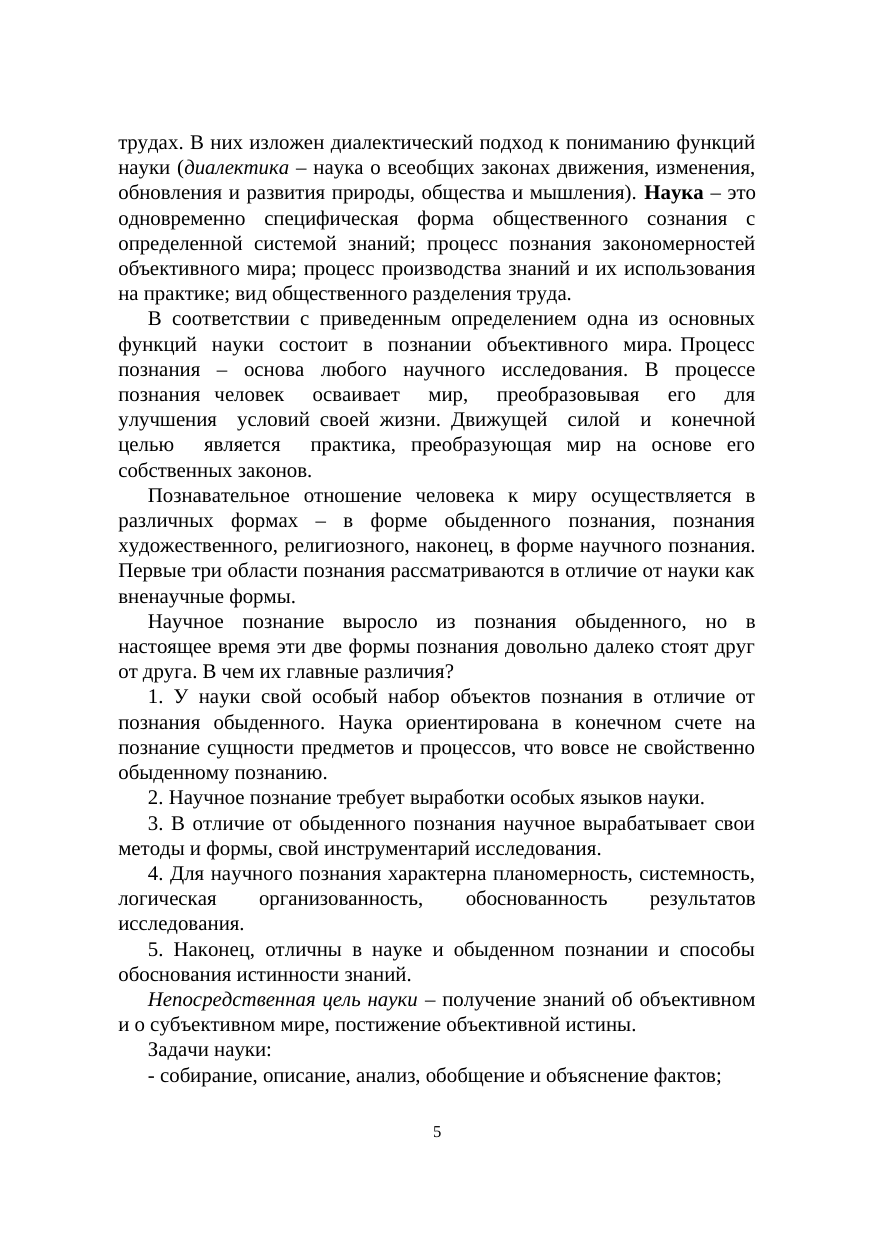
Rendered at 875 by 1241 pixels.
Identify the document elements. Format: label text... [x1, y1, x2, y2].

text 3. В отличие от обыденного познания научное вырабатывает свои методы и формы, свой инструментарий исследования. [118, 811, 756, 860]
text 2. Научное познание требует выработки особых языков науки. [118, 785, 756, 809]
text 4. Для научного познания характерна планомерность, системность, логическая организованность, обоснованность результатов исследования. [118, 861, 756, 935]
text Познавательное отношение человека к миру осуществляется в различных формах – в форме обыденного познания, познания художественного, религиозного, наконец, в форме научного познания. Первые три области познания рассматриваются в отличие от науки как вненаучные формы. [118, 483, 756, 608]
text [118, 130, 756, 305]
text 5. Наконец, отличны в науке и обыденном познании и способы обоснования истинности знаний. [118, 937, 756, 986]
text - собирание, описание, анализ, обобщение и объяснение фактов; [118, 1063, 756, 1087]
text Непосредственная цель науки – получение знаний об объективном и о субъективном мире, постижение объективной истины. [118, 987, 756, 1036]
text 1. У науки свой особый набор объектов познания в отличие от познания обыденного. Наука ориентирована в конечном счете на познание сущности предметов и процессов, что вовсе не свойственно обыденному познанию. [118, 684, 756, 784]
text Задачи науки: [118, 1037, 756, 1061]
text В соответствии с приведенным определением одна из основных функций науки состоит в познании объективного мира. Процесс познания – основа любого научного исследования. В процессе познания человек осваивает мир, преобразовывая его для улучшения условий своей жизни. Движущей силой и конечной целью является практика, преобразующая мир на основе его собственных законов. [118, 306, 756, 482]
text Научное познание выросло из познания обыденного, но в настоящее время эти две формы познания довольно далеко стоят друг от друга. В чем их главные различия? [118, 609, 756, 683]
